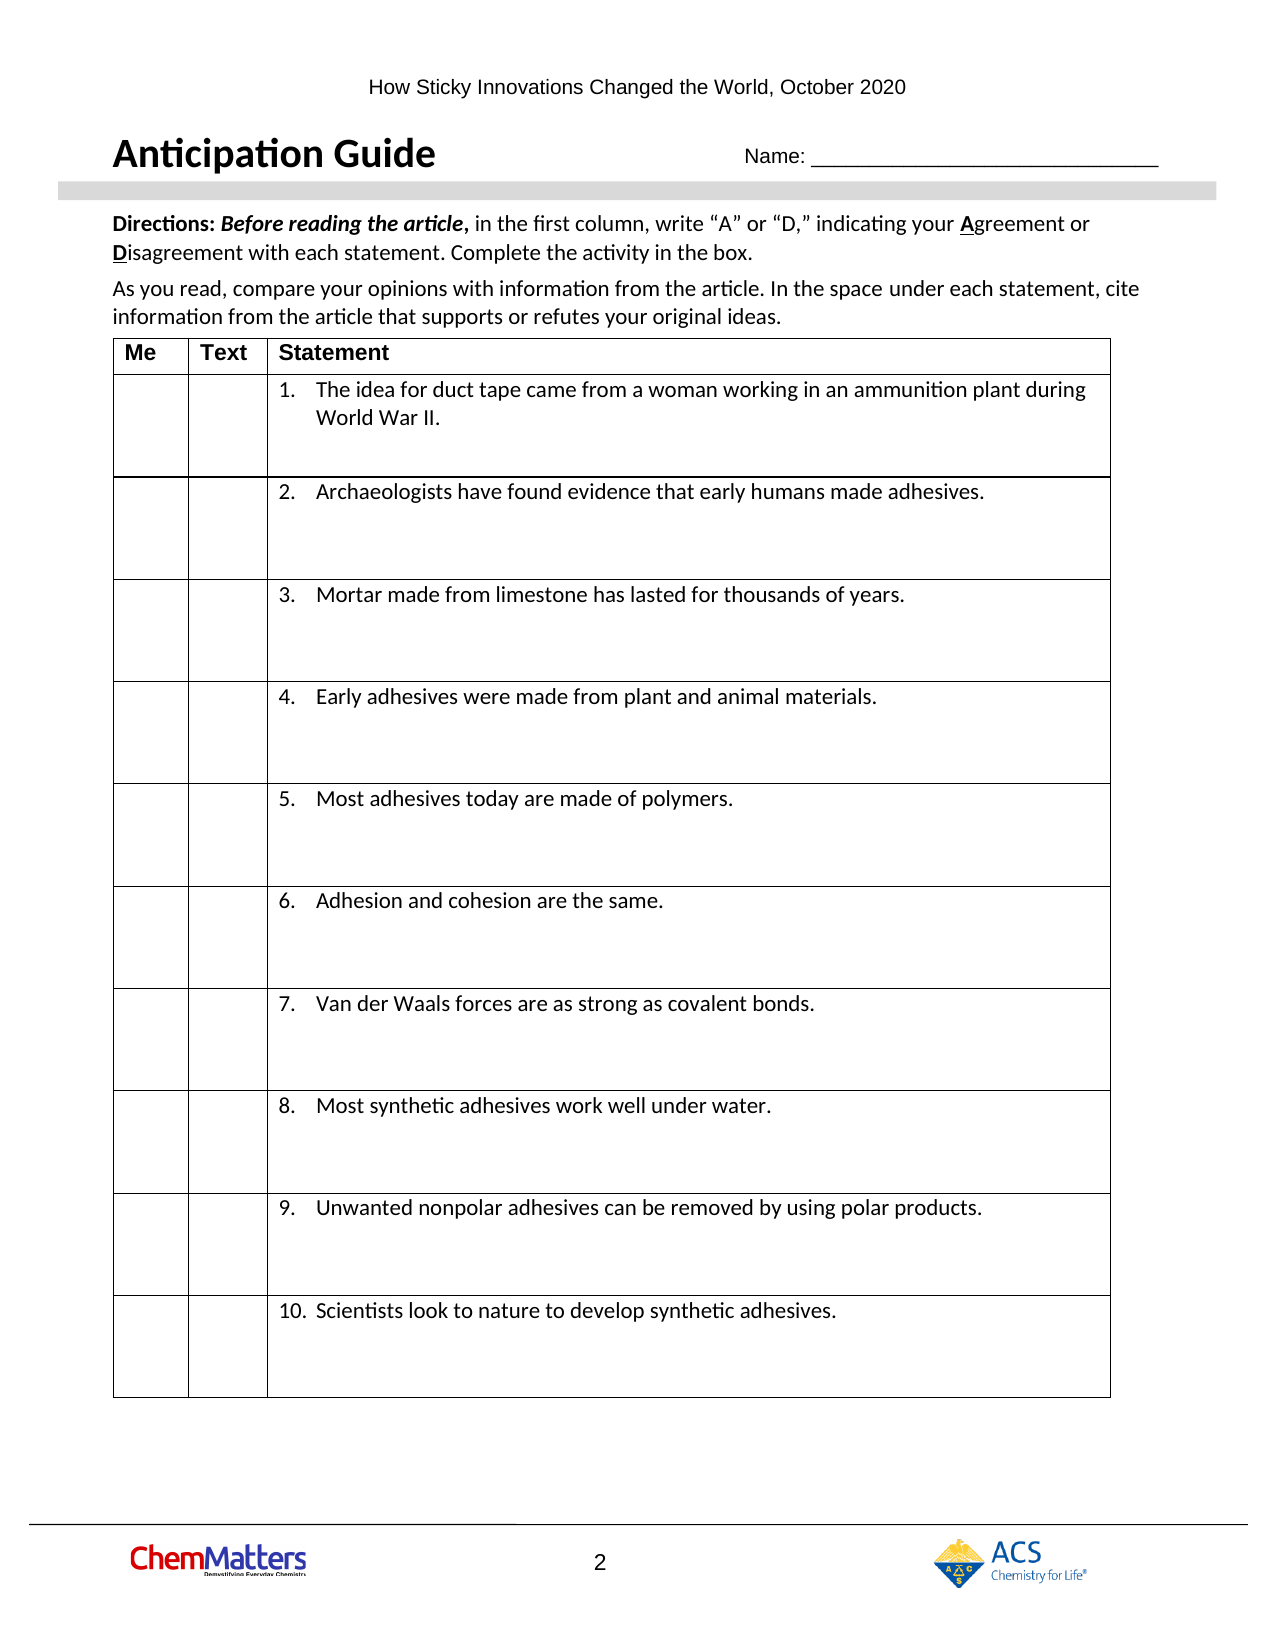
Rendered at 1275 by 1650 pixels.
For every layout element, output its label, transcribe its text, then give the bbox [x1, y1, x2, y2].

table_cell [189, 580, 267, 681]
table_cell [114, 1296, 188, 1397]
table_cell Adhesion and cohesion are the same. [268, 887, 1110, 988]
picture [130, 1544, 306, 1576]
subtitle Anticipation Guide [112, 127, 1162, 178]
table_cell [114, 375, 188, 476]
table_cell Archaeologists have found evidence that early humans made adhesives. [268, 478, 1110, 579]
text Directions: Before reading the article, in the first column, write “A” or “D,” indicating your Agreement or Disagreement with each statement. Complete the activity in the box. [112, 209, 1162, 266]
table_cell Scientists look to nature to develop synthetic adhesives. [268, 1296, 1110, 1397]
table_header Me [114, 339, 188, 374]
table_cell [189, 1296, 267, 1397]
table_cell [189, 1194, 267, 1295]
table_cell [189, 478, 267, 579]
table_cell [189, 887, 267, 988]
table_cell [114, 682, 188, 783]
table_cell [189, 375, 267, 476]
table_header Text [189, 339, 267, 374]
table_cell [114, 580, 188, 681]
table_cell [189, 682, 267, 783]
table_cell [189, 784, 267, 886]
table_cell [114, 1091, 188, 1192]
table_cell [114, 989, 188, 1090]
table_cell [114, 1194, 188, 1295]
table_cell Most adhesives today are made of polymers. [268, 784, 1110, 886]
table_cell Early adhesives were made from plant and animal materials. [268, 682, 1110, 783]
table_cell [114, 478, 188, 579]
table_cell [189, 989, 267, 1090]
table_cell Mortar made from limestone has lasted for thousands of years. [268, 580, 1110, 681]
table_cell Most synthetic adhesives work well under water. [268, 1091, 1110, 1192]
table_cell Van der Waals forces are as strong as covalent bonds. [268, 989, 1110, 1090]
table_cell Unwanted nonpolar adhesives can be removed by using polar products. [268, 1194, 1110, 1295]
table_cell [114, 784, 188, 886]
table_cell [189, 1091, 267, 1192]
text As you read, compare your opinions with information from the article. In the space under each statement, cite information from the article that supports or refutes your original ideas. [112, 274, 1162, 330]
table_cell [114, 887, 188, 988]
table_cell The idea for duct tape came from a woman working in an ammunition plant during World War II. [268, 375, 1110, 476]
table_header Statement [268, 339, 1110, 374]
